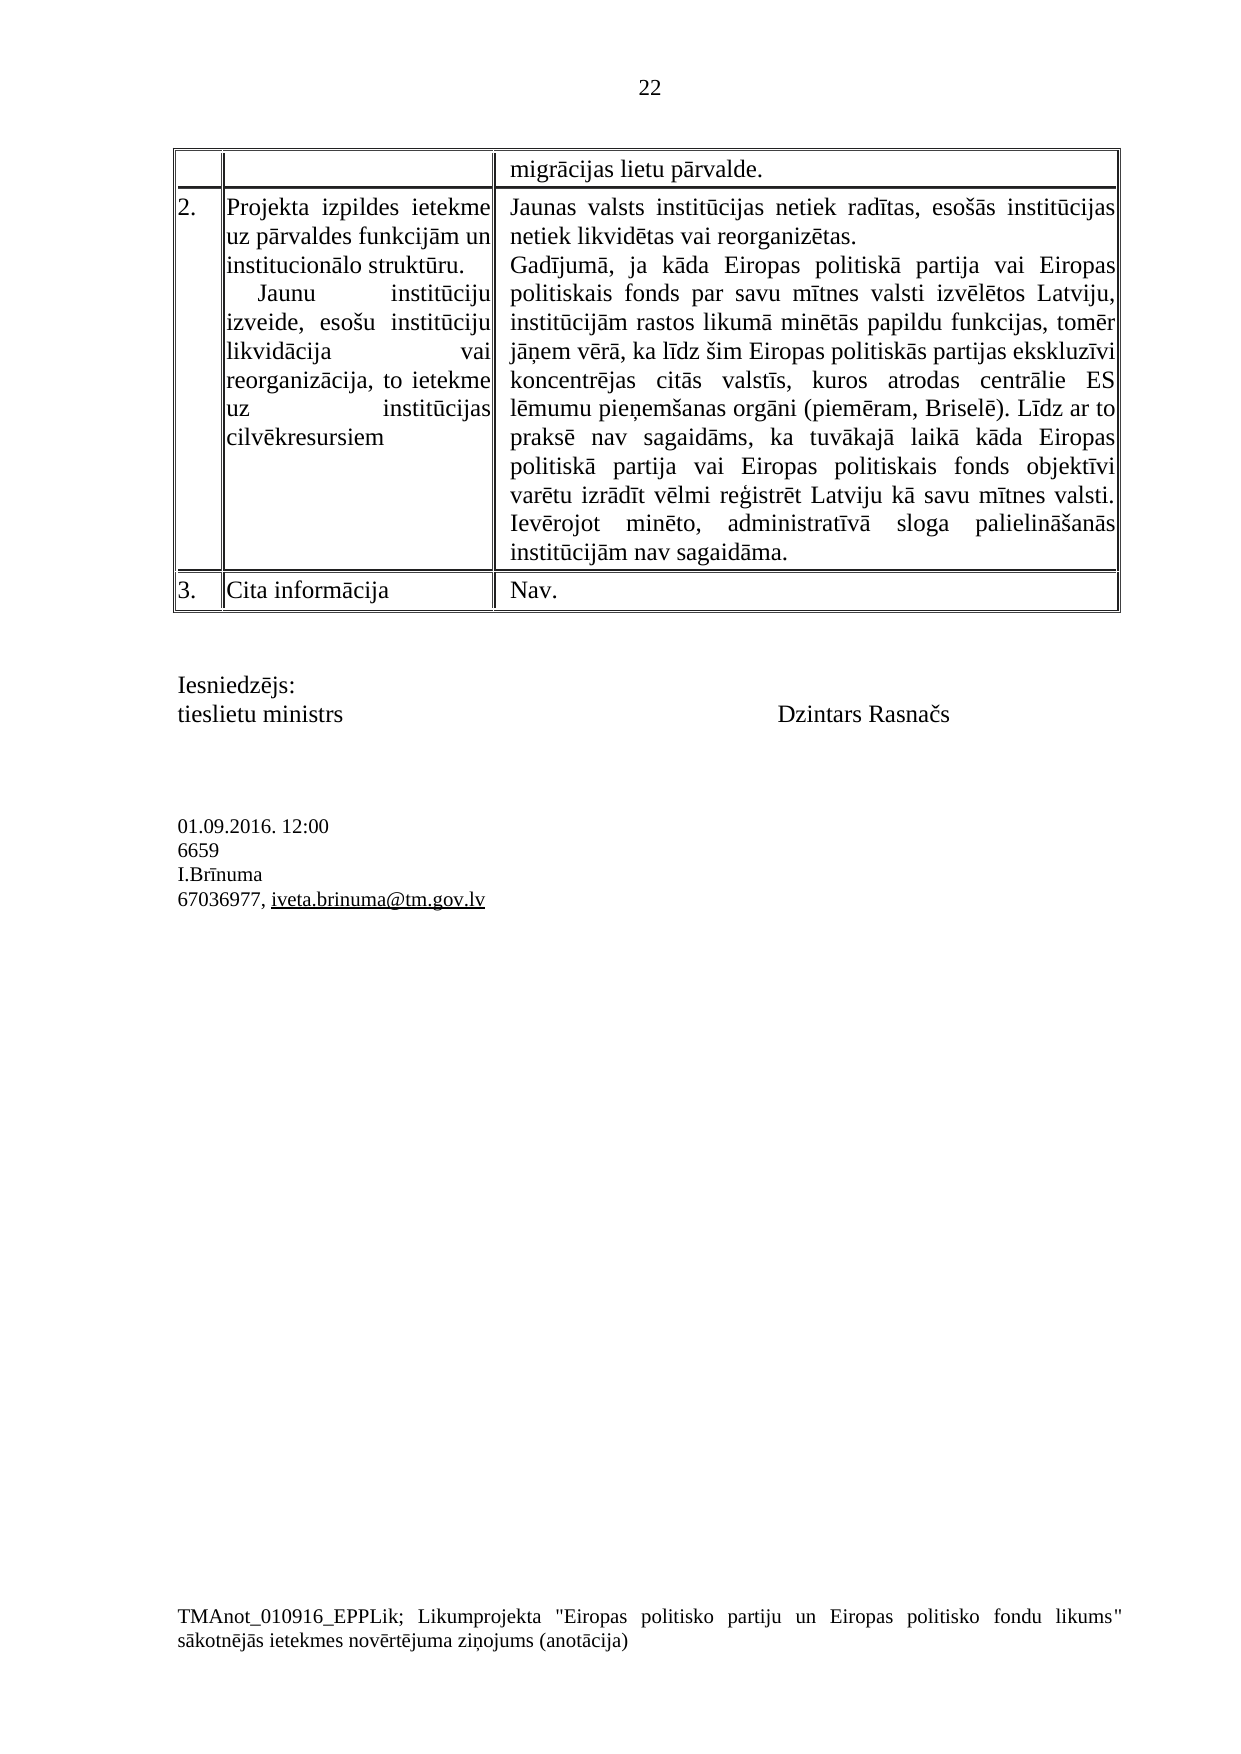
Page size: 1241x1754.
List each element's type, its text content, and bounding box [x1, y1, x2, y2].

text Iesniedzējs: [177, 671, 1122, 699]
text 6659 [177, 838, 1137, 862]
table_cell Cita informācija [223, 569, 494, 610]
table_cell Nav. [494, 569, 1118, 610]
table_cell 3. [176, 569, 223, 610]
text 67036977, iveta.brinuma@tm.gov.lv [177, 886, 1122, 911]
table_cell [223, 149, 494, 186]
table_cell Jaunas valsts institūcijas netiek radītas, esošās institūcijas netiek likvidētas vai reorganizētas. Gadījumā, ja kāda Eiropas politiskā partija vai Eiropas politiskais fonds par savu mītnes valsti izvēlētos Latviju, institūcijām rastos likumā minētās papildu funkcijas, tomēr jāņem vērā, ka līdz šim Eiropas politiskās partijas ekskluzīvi koncentrējas citās valstīs, kuros atrodas centrālie ES lēmumu pieņemšanas orgāni (piemēram, Briselē). Līdz ar to praksē nav sagaidāms, ka tuvākajā laikā kāda Eiropas politiskā partija vai Eiropas politiskais fonds objektīvi varētu izrādīt vēlmi reģistrēt Latviju kā savu mītnes valsti. Ievērojot minēto, administratīvā sloga palielināšanās institūcijām nav sagaidāma. [496, 186, 1117, 569]
text tieslietu ministrs Dzintars Rasnačs [177, 699, 1122, 728]
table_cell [494, 151, 1117, 186]
table_cell 1. [174, 149, 223, 186]
table_cell 2. [176, 186, 221, 569]
text I.Brīnuma [177, 862, 1122, 886]
table_cell Projekta izpildes ietekme uz pārvaldes funkcijām un institucionālo struktūru. Jaunu institūciju izveide, esošu institūciju likvidācija vai reorganizācija, to ietekme uz institūcijas cilvēkresursiem [225, 189, 492, 569]
text 01.09.2016. 12:00 [177, 814, 1137, 838]
